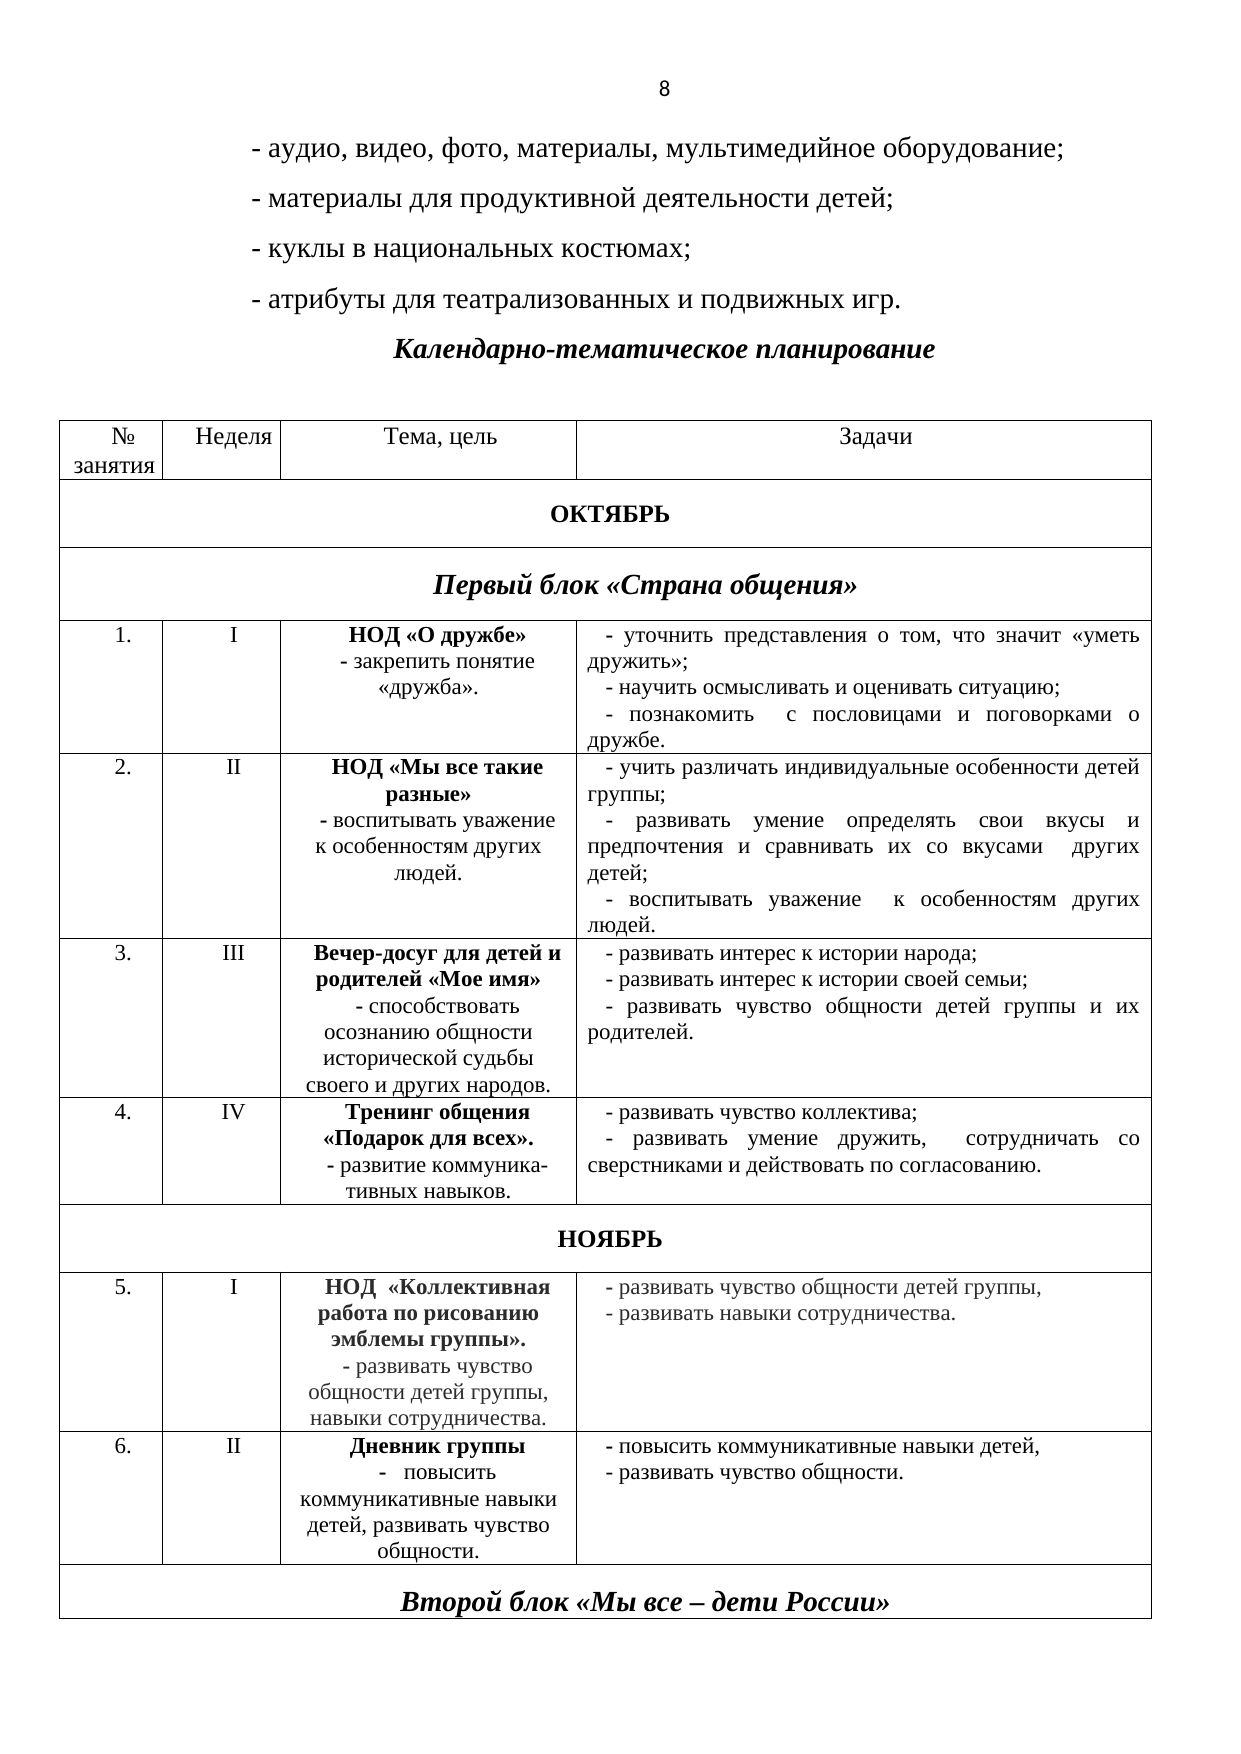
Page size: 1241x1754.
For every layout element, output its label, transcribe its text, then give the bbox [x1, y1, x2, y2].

table_cell 5. [60, 1273, 162, 1431]
text Календарно-тематическое планирование [177, 331, 1152, 365]
table_cell 4. [60, 1098, 162, 1203]
table_cell 6. [60, 1432, 162, 1564]
table_cell II [163, 754, 280, 938]
table_cell IV [163, 1098, 280, 1203]
table_header Тема, цель [281, 421, 576, 478]
table_header Неделя [163, 421, 280, 478]
table_cell Вечер-досуг для детей и родителей «Мое имя» - способствовать осознанию общности исторической судьбы своего и других народов. [281, 939, 576, 1097]
table_cell - развивать чувство коллектива; - развивать умение дружить, сотрудничать со сверстниками и действовать по согласованию. [577, 1098, 1151, 1203]
table_cell НОД «О дружбе» - закрепить понятие «дружба». [281, 621, 576, 752]
table_cell III [163, 939, 280, 1097]
text - аудио, видео, фото, материалы, мультимедийное оборудование; [177, 130, 1152, 163]
table_header Задачи [577, 421, 1151, 478]
table_cell ОКТЯБРЬ [60, 480, 1151, 547]
text - атрибуты для театрализованных и подвижных игр. [177, 281, 1152, 314]
table_cell - развивать чувство общности детей группы, - развивать навыки сотрудничества. [577, 1273, 1151, 1431]
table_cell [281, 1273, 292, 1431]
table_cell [60, 1565, 1151, 1617]
table_cell НОЯБРЬ [60, 1205, 1151, 1272]
table_cell - уточнить представления о том, что значит «уметь дружить»; - научить осмысливать и оценивать ситуацию; - познакомить с пословицами и поговорками о дружбе. [577, 621, 1151, 752]
table_cell Дневник группы - повысить коммуникативные навыки детей, развивать чувство общности. [281, 1432, 576, 1564]
table_cell Тренинг общения «Подарок для всех». - развитие коммуника-тивных навыков. [281, 1098, 576, 1203]
table_cell - развивать интерес к истории народа; - развивать интерес к истории своей семьи; - развивать чувство общности детей группы и их родителей. [577, 939, 1151, 1097]
table_cell 2. [60, 754, 162, 938]
table_cell I [163, 621, 280, 752]
table_cell НОД «Мы все такие разные» - воспитывать уважение к особенностям других людей. [281, 754, 576, 938]
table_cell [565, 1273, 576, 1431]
table_header № занятия [60, 421, 162, 478]
table_cell 3. [60, 939, 162, 1097]
text - куклы в национальных костюмах; [177, 231, 1152, 264]
text - материалы для продуктивной деятельности детей; [177, 180, 1152, 214]
table_cell Первый блок «Страна общения» [60, 548, 1151, 619]
table_cell 1. [60, 621, 162, 752]
table_cell I [163, 1273, 280, 1431]
table_cell - учить различать индивидуальные особенности детей группы; - развивать умение определять свои вкусы и предпочтения и сравнивать их со вкусами других детей; - воспитывать уважение к особенностям других людей. [577, 754, 1151, 938]
table_cell - повысить коммуникативные навыки детей, - развивать чувство общности. [577, 1432, 1151, 1564]
table_cell II [163, 1432, 280, 1564]
